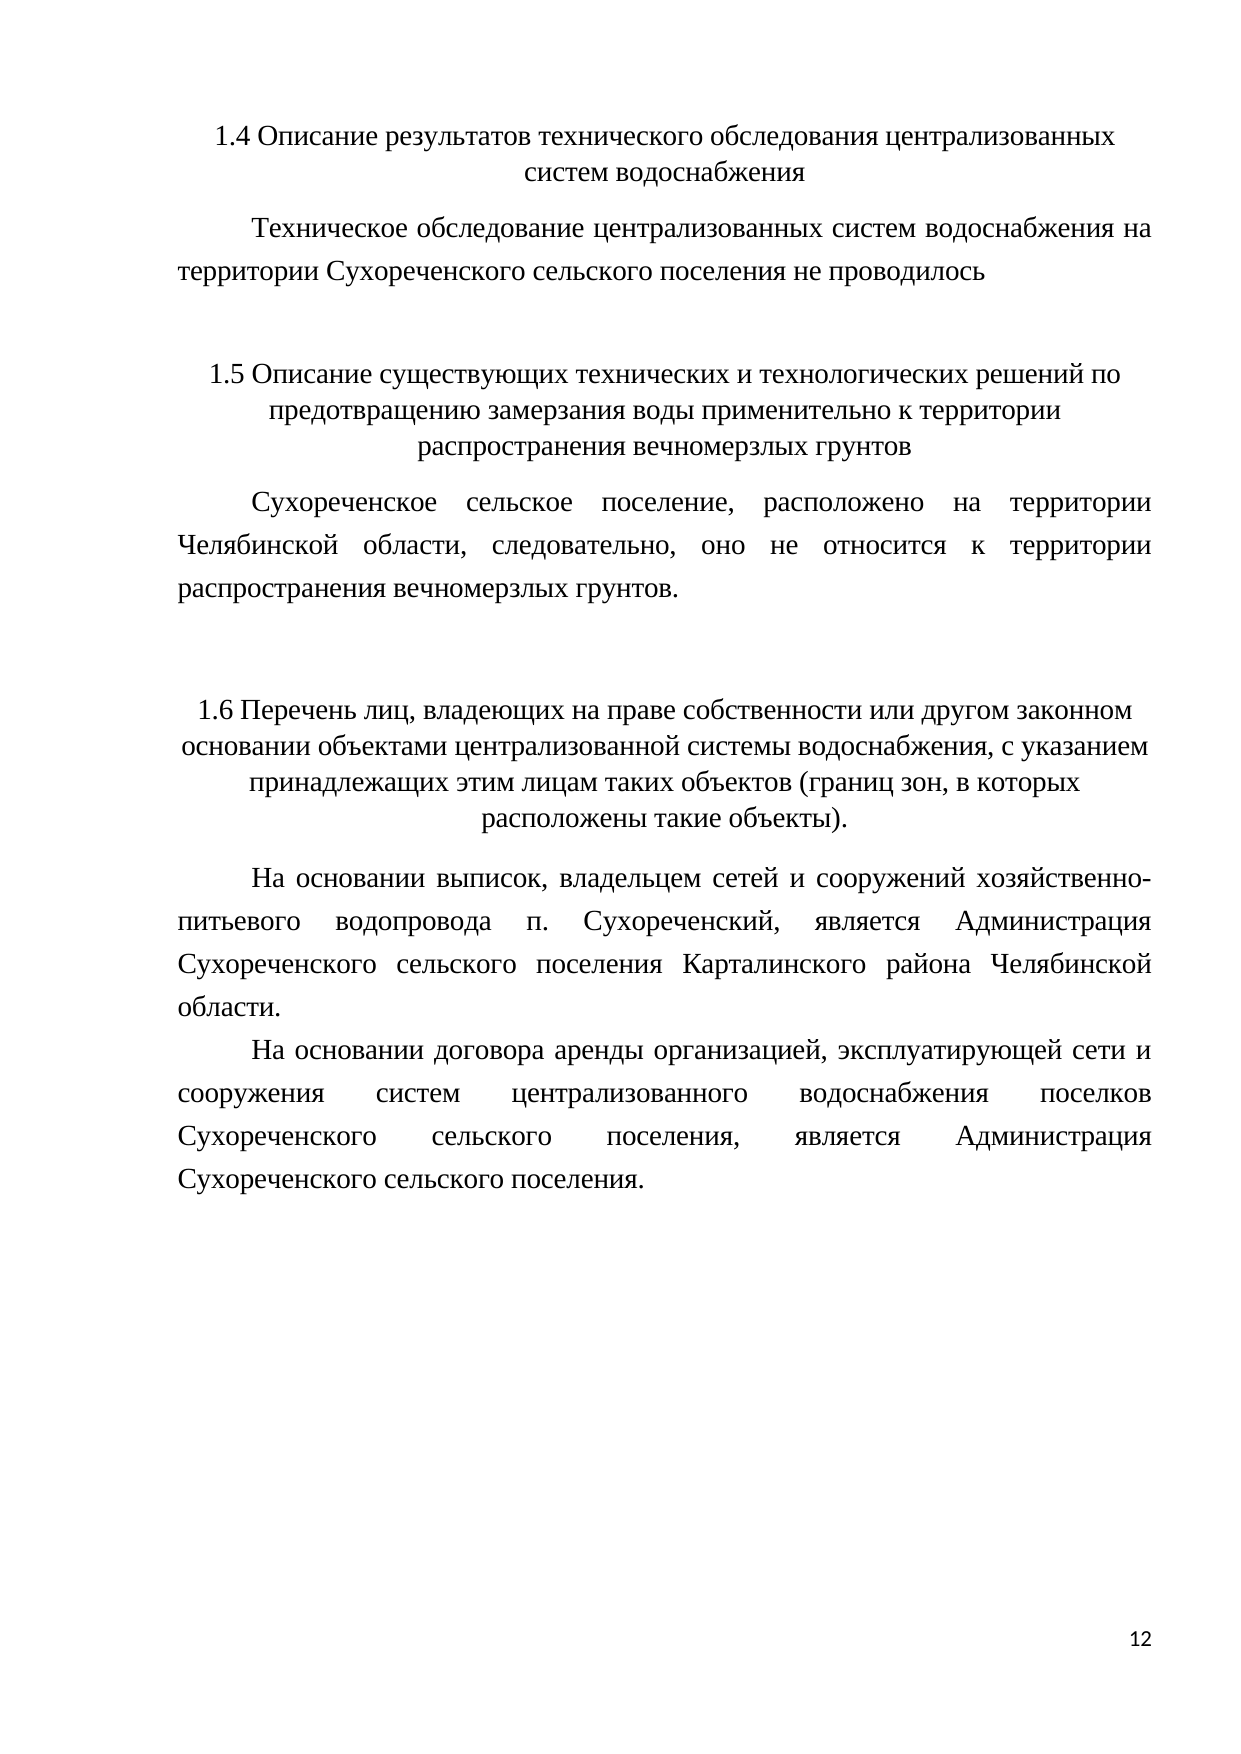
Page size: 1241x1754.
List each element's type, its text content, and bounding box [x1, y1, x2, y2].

text На основании договора аренды организацией, эксплуатирующей сети и сооружения систем централизованного водоснабжения поселков Сухореченского сельского поселения, является Администрация Сухореченского сельского поселения. [177, 1025, 1152, 1197]
text Сухореченское сельское поселение, расположено на территории Челябинской области, следовательно, оно не относится к территории распространения вечномерзлых грунтов. [177, 477, 1152, 606]
text 1.4 Описание результатов технического обследования централизованных систем водоснабжения [177, 118, 1152, 188]
text 1.6 Перечень лиц, владеющих на праве собственности или другом законном основании объектами централизованной системы водоснабжения, с указанием принадлежащих этим лицам таких объектов (границ зон, в которых расположены такие объекты). [177, 692, 1152, 834]
text На основании выписок, владельцем сетей и сооружений хозяйственно-питьевого водопровода п. Сухореченский, является Администрация Сухореченского сельского поселения Карталинского района Челябинской области. [177, 853, 1152, 1025]
text 1.5 Описание существующих технических и технологических решений по предотвращению замерзания воды применительно к территории распространения вечномерзлых грунтов [177, 356, 1152, 462]
text Техническое обследование централизованных систем водоснабжения на территории Сухореченского сельского поселения не проводилось [177, 203, 1152, 289]
